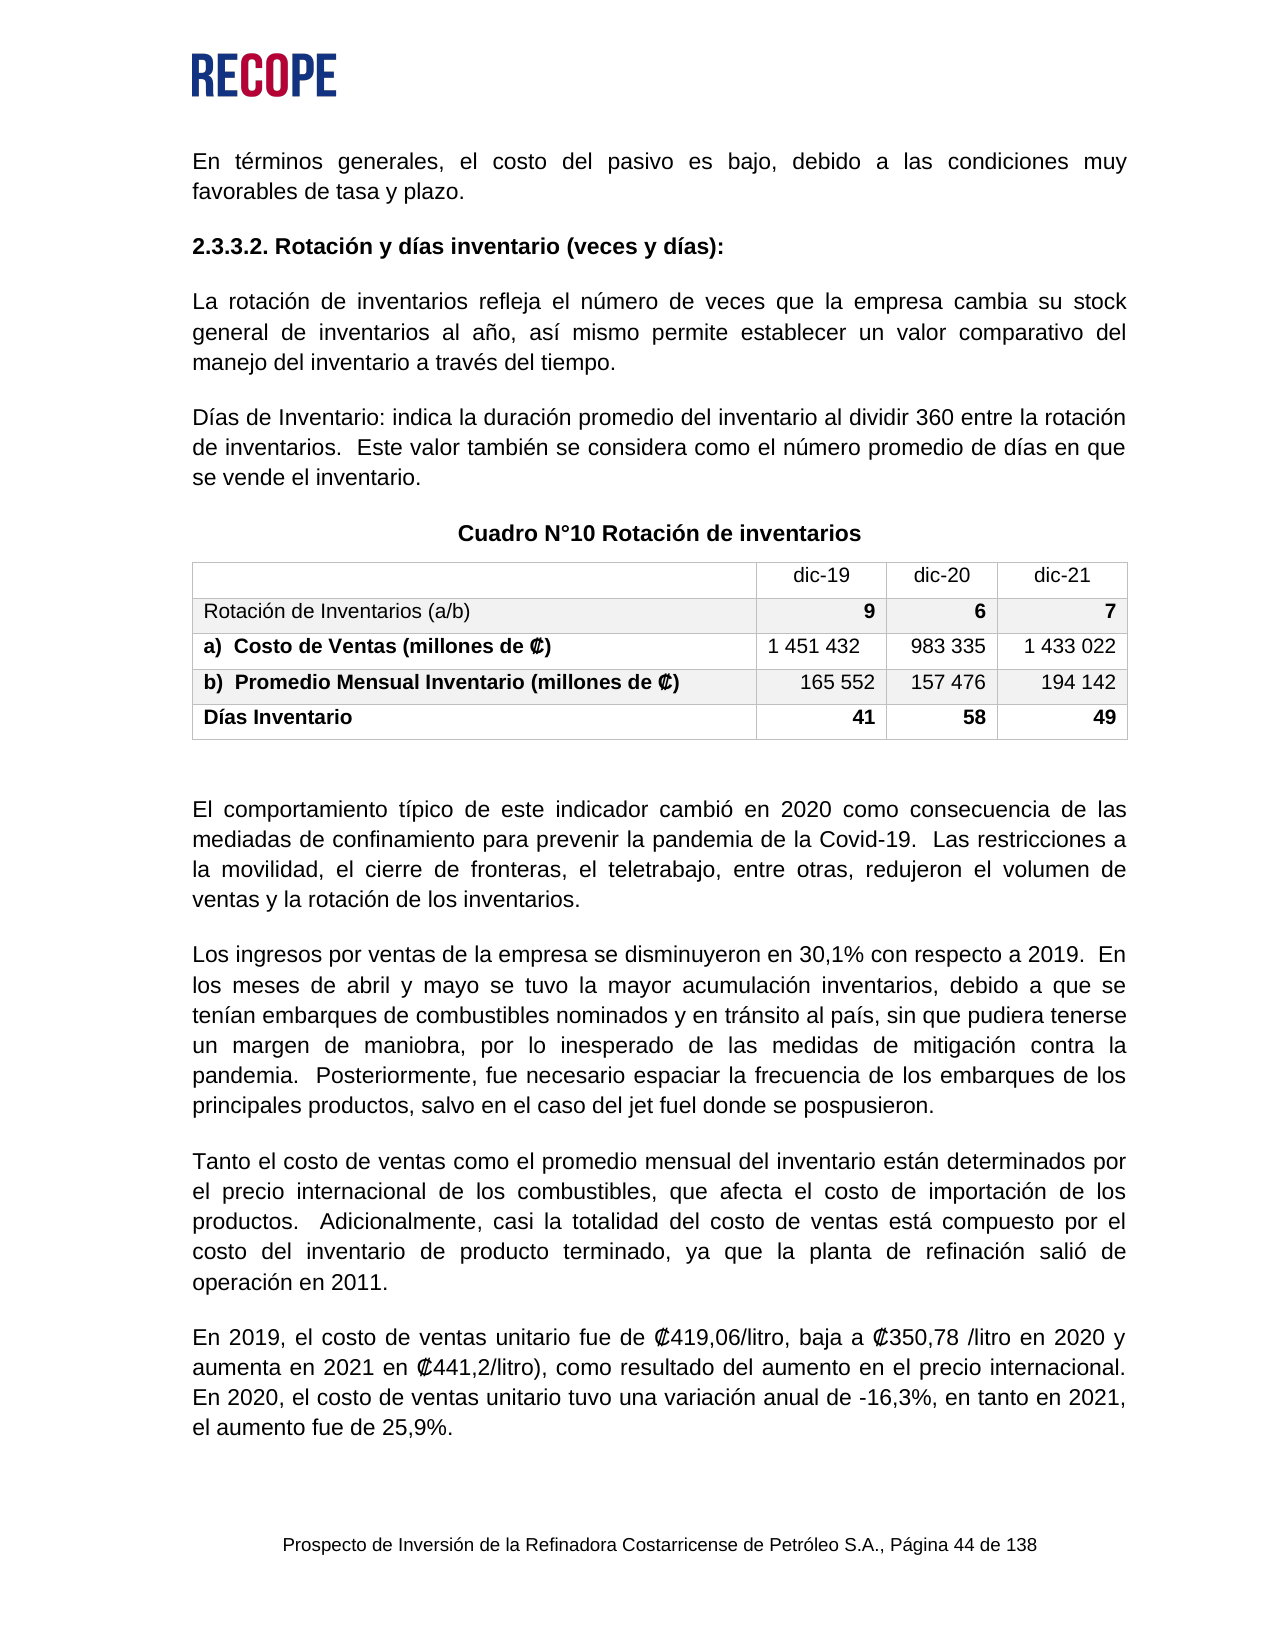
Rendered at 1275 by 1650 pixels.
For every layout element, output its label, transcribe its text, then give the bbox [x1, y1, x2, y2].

table_cell 58 [887, 705, 997, 739]
table_header dic-20 [887, 563, 997, 598]
table_cell 9 [757, 599, 886, 633]
table_cell 41 [757, 705, 886, 739]
text Días de Inventario: indica la duración promedio del inventario al dividir 360 entre la rotación de inventarios. Este valor también se considera como el número promedio de días en que se vende el inventario. [192, 404, 1127, 491]
table_cell 1 433 022 [998, 634, 1127, 668]
table_cell a) Costo de Ventas (millones de ₡) [193, 634, 756, 668]
table_cell 7 [998, 599, 1127, 633]
table_cell 157 476 [887, 670, 997, 704]
table_cell Rotación de Inventarios (a/b) [193, 599, 756, 633]
text Los ingresos por ventas de la empresa se disminuyeron en 30,1% con respecto a 2019. En los meses de abril y mayo se tuvo la mayor acumulación inventarios, debido a que se tenían embarques de combustibles nominados y en tránsito al país, sin que pudiera tenerse un margen de maniobra, por lo inesperado de las medidas de mitigación contra la pandemia. Posteriormente, fue necesario espaciar la frecuencia de los embarques de los principales productos, salvo en el caso del jet fuel donde se pospusieron. [192, 941, 1127, 1119]
table_header dic-19 [757, 563, 886, 598]
table_cell 165 552 [757, 670, 886, 704]
table_cell Días Inventario [193, 705, 756, 739]
text Cuadro N°10 Rotación de inventarios [192, 519, 1127, 546]
text En 2019, el costo de ventas unitario fue de ₡419,06/litro, baja a ₡350,78 /litro en 2020 y aumenta en 2021 en ₡441,2/litro), como resultado del aumento en el precio internacional. En 2020, el costo de ventas unitario tuvo una variación anual de -16,3%, en tanto en 2021, el aumento fue de 25,9%. [192, 1324, 1127, 1441]
table_cell 983 335 [887, 634, 997, 668]
table_header dic-21 [998, 563, 1127, 598]
table_header [193, 563, 756, 598]
text En términos generales, el costo del pasivo es bajo, debido a las condiciones muy favorables de tasa y plazo. [192, 148, 1127, 204]
text La rotación de inventarios refleja el número de veces que la empresa cambia su stock general de inventarios al año, así mismo permite establecer un valor comparativo del manejo del inventario a través del tiempo. [192, 288, 1127, 375]
text Tanto el costo de ventas como el promedio mensual del inventario están determinados por el precio internacional de los combustibles, que afecta el costo de importación de los productos. Adicionalmente, casi la totalidad del costo de ventas está compuesto por el costo del inventario de producto terminado, ya que la planta de refinación salió de operación en 2011. [192, 1148, 1127, 1295]
picture [192, 53, 337, 97]
subtitle 2.3.3.2. Rotación y días inventario (veces y días): [192, 233, 1127, 259]
table_cell 1 451 432 [757, 634, 886, 668]
table_cell 6 [887, 599, 997, 633]
table_cell 49 [998, 705, 1127, 739]
table_cell 194 142 [998, 670, 1127, 704]
text El comportamiento típico de este indicador cambió en 2020 como consecuencia de las mediadas de confinamiento para prevenir la pandemia de la Covid-19. Las restricciones a la movilidad, el cierre de fronteras, el teletrabajo, entre otras, redujeron el volumen de ventas y la rotación de los inventarios. [192, 796, 1127, 913]
table_cell b) Promedio Mensual Inventario (millones de ₡) [193, 670, 756, 704]
